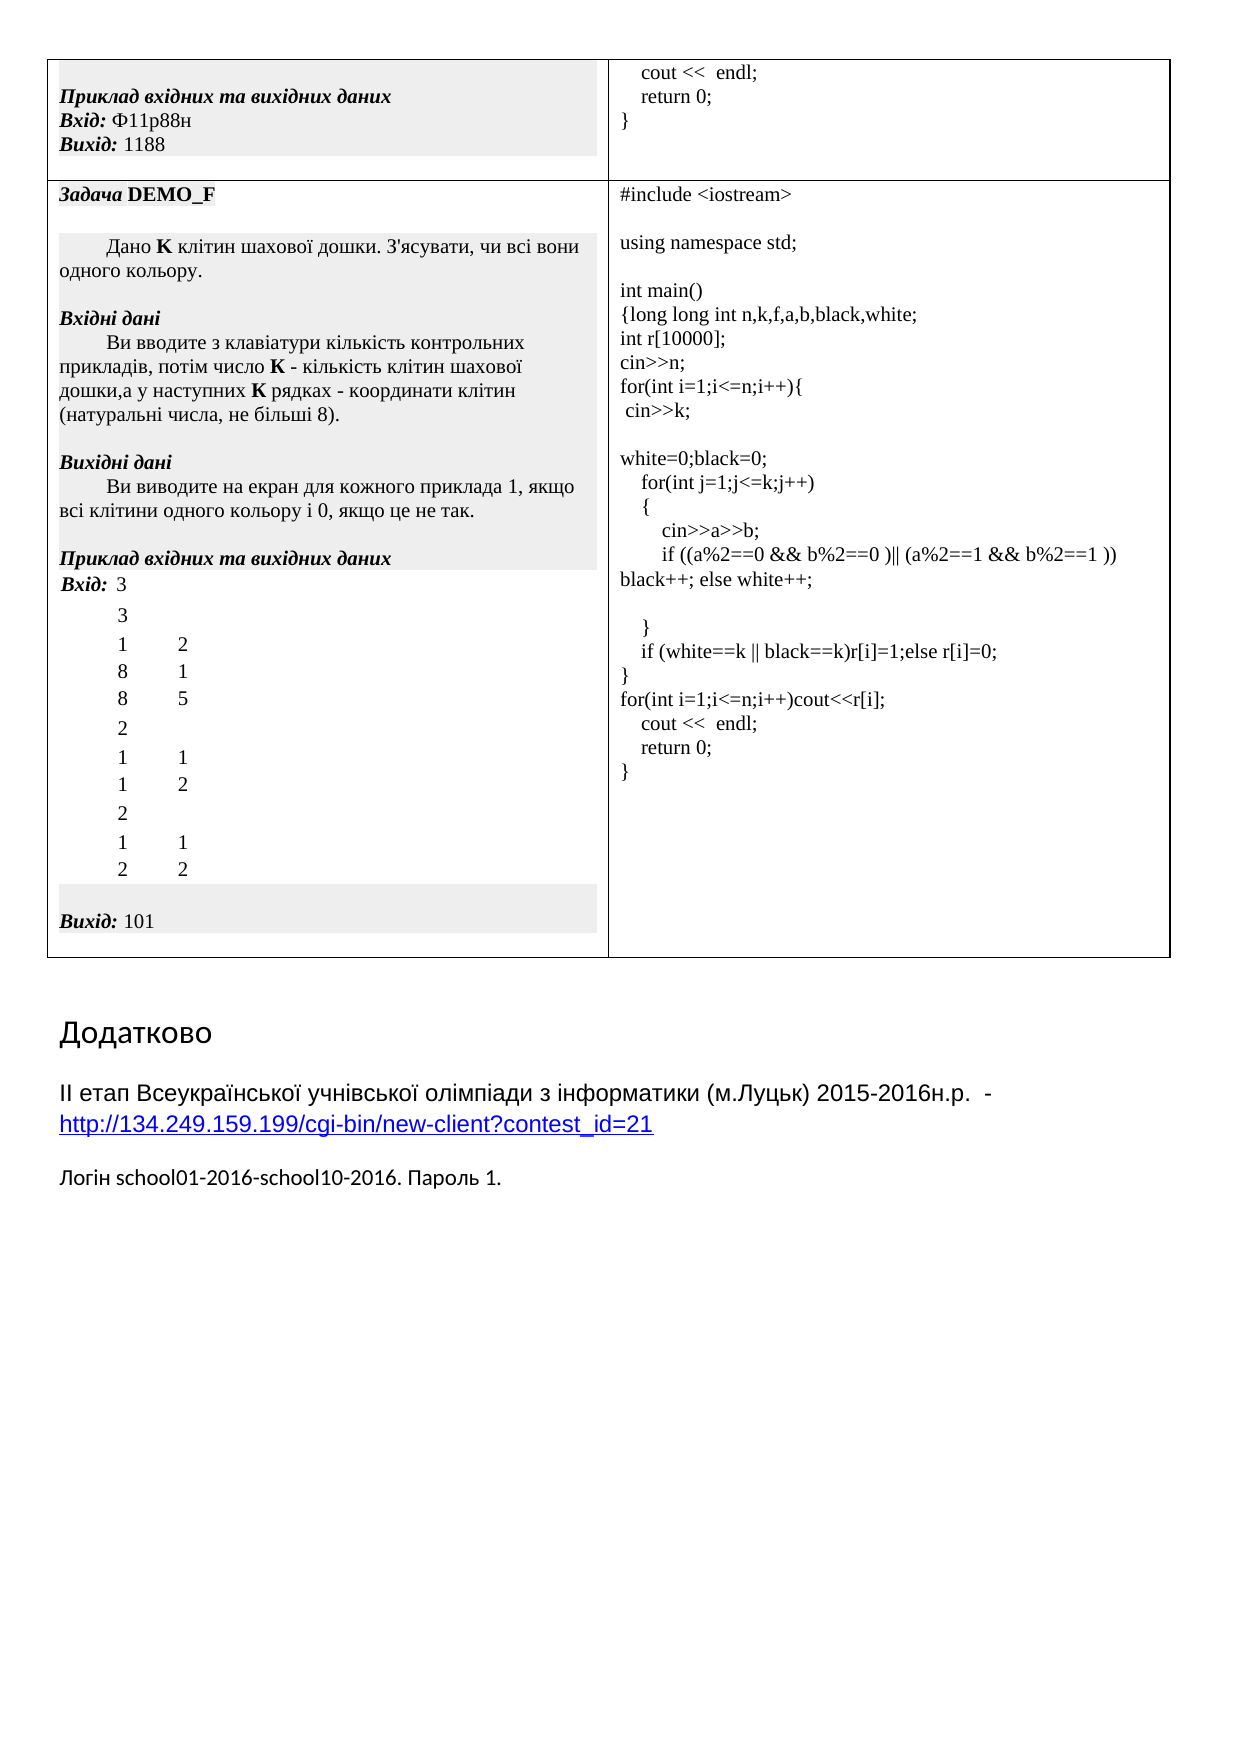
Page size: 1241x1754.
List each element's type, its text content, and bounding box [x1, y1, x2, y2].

table_cell Задача DEMO_F Дано K клітин шахової дошки. З'ясувати, чи всі вони одного кольору. Вхідні дані Ви вводите з клавіатури кількість контрольних прикладів, потім число К - кількість клітин шахової дошки,а у наступних К рядках - координати клітин (натуральні числа, не більші 8). Вихідні дані Ви виводите на екран для кожного приклада 1, якщо всі клітини одного кольору і 0, якщо це не так. Приклад вхідних та вихідних даних Вихід: 101 [48, 181, 608, 957]
text ІІ етап Всеукраїнської учнівської олімпіади з інформатики (м.Луцьк) 2015-2016н.р. - http://134.249.159.199/cgi-bin/new-client?contest_id=21 [59, 1078, 1181, 1138]
text Логін school01-2016-school10-2016. Пароль 1. [59, 1163, 1181, 1191]
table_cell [609, 60, 1169, 180]
table_cell #include <iostream> using namespace std; int main() {long long int n,k,f,a,b,black,white; int r[10000]; cin>>n; for(int i=1;i<=n;i++){ cin>>k; white=0;black=0; for(int j=1;j<=k;j++) { cin>>a>>b; if ((a%2==0 && b%2==0 )|| (a%2==1 && b%2==1 )) black++; else white++; } if (white==k || black==k)r[i]=1;else r[i]=0; } for(int i=1;i<=n;i++)cout<<r[i]; cout << endl; return 0; } [609, 181, 1169, 957]
text Додатково [59, 1011, 1181, 1052]
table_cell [48, 60, 608, 180]
